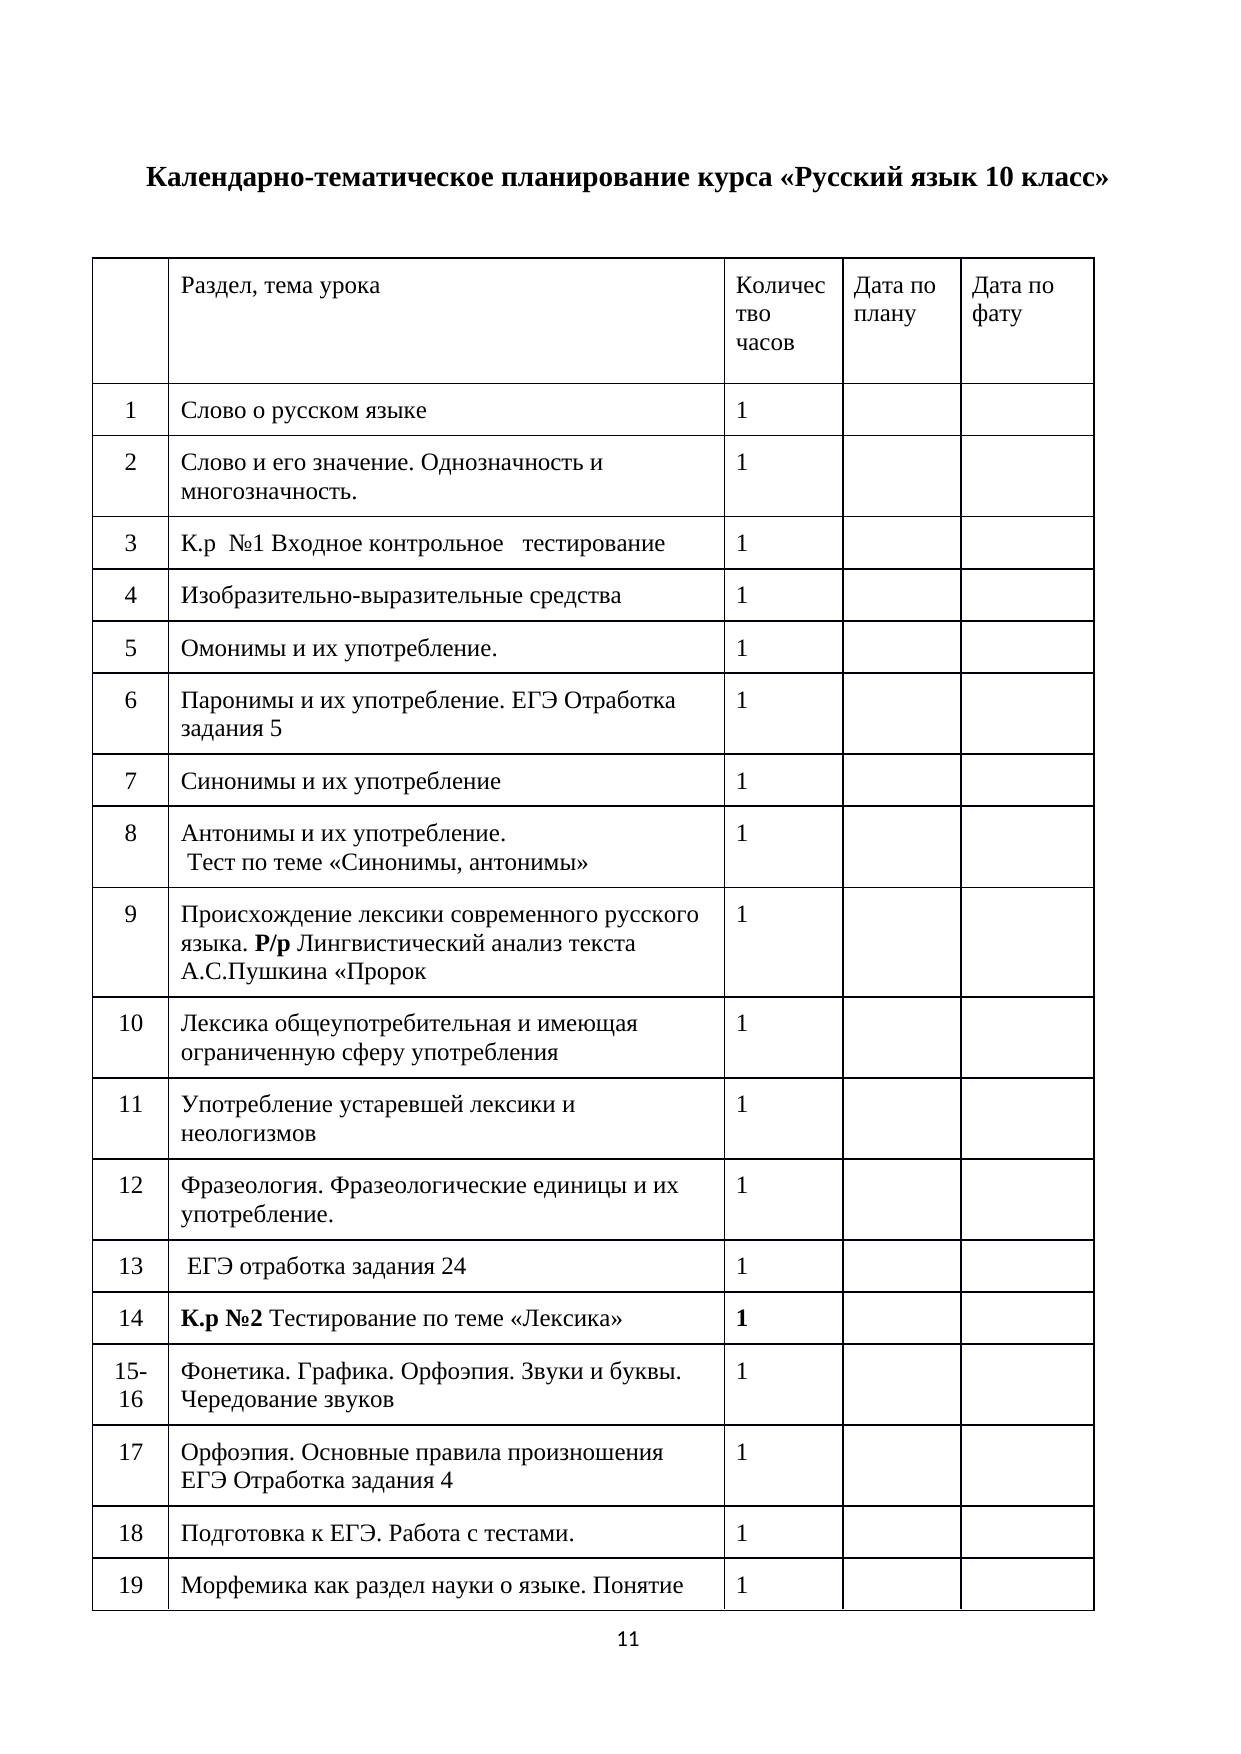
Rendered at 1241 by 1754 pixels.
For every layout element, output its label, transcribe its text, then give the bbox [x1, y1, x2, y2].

table_cell Подготовка к ЕГЭ. Работа с тестами. [169, 1507, 724, 1557]
table_cell 1 [725, 384, 842, 435]
table_cell 1 [725, 622, 842, 672]
table_cell 19 [93, 1559, 168, 1609]
table_cell [844, 622, 960, 672]
table_cell [962, 1426, 1093, 1505]
table_cell 7 [93, 755, 168, 805]
table_cell [844, 888, 960, 996]
table_cell [962, 1079, 1093, 1158]
table_cell Происхождение лексики современного русского языка. Р/р Лингвистический анализ текста А.С.Пушкина «Пророк [169, 888, 724, 996]
table_cell [844, 1160, 960, 1239]
table_cell ЕГЭ отработка задания 24 [169, 1241, 724, 1291]
table_cell 6 [93, 674, 168, 753]
table_header Раздел, тема урока [169, 259, 724, 383]
table_cell 15-16 [93, 1345, 168, 1424]
table_cell 1 [725, 1507, 842, 1557]
table_cell [844, 1426, 960, 1505]
table_cell Фразеология. Фразеологические единицы и их употребление. [169, 1160, 724, 1239]
table_cell 1 [725, 570, 842, 620]
table_cell [962, 517, 1093, 568]
table_cell 1 [93, 384, 168, 435]
table_cell [962, 1507, 1093, 1557]
table_cell [844, 755, 960, 805]
table_cell 9 [93, 888, 168, 996]
table_cell [844, 998, 960, 1077]
table_cell [844, 1241, 960, 1291]
table_cell 1 [725, 888, 842, 996]
table_cell 14 [93, 1293, 168, 1343]
table_cell [962, 807, 1093, 886]
table_cell Фонетика. Графика. Орфоэпия. Звуки и буквы. Чередование звуков [169, 1345, 724, 1424]
table_cell [844, 807, 960, 886]
text Календарно-тематическое планирование курса «Русский язык 10 класс» [103, 159, 1152, 192]
table_cell [962, 1241, 1093, 1291]
table_cell [962, 436, 1093, 516]
table_cell [844, 1507, 960, 1557]
table_cell [962, 755, 1093, 805]
table_cell [844, 436, 960, 516]
table_cell [962, 1293, 1093, 1343]
table_cell К.р №2 Тестирование по теме «Лексика» [169, 1293, 724, 1343]
table_cell [844, 1293, 960, 1343]
table_cell Антонимы и их употребление. Тест по теме «Синонимы, антонимы» [169, 807, 724, 886]
table_header Дата по фату [962, 259, 1093, 383]
table_header Количество часов [725, 259, 842, 383]
table_cell Паронимы и их употребление. ЕГЭ Отработка задания 5 [169, 674, 724, 753]
table_cell [962, 1345, 1093, 1424]
table_cell 11 [93, 1079, 168, 1158]
table_cell Синонимы и их употребление [169, 755, 724, 805]
table_cell Слово о русском языке [169, 384, 724, 435]
table_cell 1 [725, 1426, 842, 1505]
table_cell [844, 674, 960, 753]
table_cell [962, 998, 1093, 1077]
table_cell [844, 1079, 960, 1158]
table_cell Орфоэпия. Основные правила произношения ЕГЭ Отработка задания 4 [169, 1426, 724, 1505]
table_cell 17 [93, 1426, 168, 1505]
table_cell 1 [725, 674, 842, 753]
table_cell 8 [93, 807, 168, 886]
table_cell [962, 622, 1093, 672]
table_cell Омонимы и их употребление. [169, 622, 724, 672]
table_cell 1 [725, 1241, 842, 1291]
table_cell [962, 888, 1093, 996]
table_cell 1 [725, 1160, 842, 1239]
table_cell [962, 570, 1093, 620]
table_cell Лексика общеупотребительная и имеющая ограниченную сферу употребления [169, 998, 724, 1077]
table_cell К.р №1 Входное контрольное тестирование [169, 517, 724, 568]
table_cell [844, 570, 960, 620]
table_cell 1 [725, 1559, 842, 1609]
table_cell [844, 384, 960, 435]
table_cell 1 [725, 436, 842, 516]
table_cell [844, 1559, 960, 1609]
table_cell 1 [725, 517, 842, 568]
table_cell 1 [725, 1293, 842, 1343]
table_cell Слово и его значение. Однозначность и многозначность. [169, 436, 724, 516]
table_cell 1 [725, 807, 842, 886]
table_cell 1 [725, 998, 842, 1077]
table_cell 4 [93, 570, 168, 620]
table_cell 1 [725, 1345, 842, 1424]
table_cell 1 [725, 755, 842, 805]
table_cell 12 [93, 1160, 168, 1239]
table_cell 1 [725, 1079, 842, 1158]
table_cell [169, 1559, 724, 1609]
table_cell 10 [93, 998, 168, 1077]
table_cell 13 [93, 1241, 168, 1291]
table_cell 5 [93, 622, 168, 672]
table_cell 2 [93, 436, 168, 516]
table_cell [844, 1345, 960, 1424]
table_cell [844, 517, 960, 568]
table_cell [962, 674, 1093, 753]
table_header Дата по плану [844, 259, 960, 383]
table_cell 3 [93, 517, 168, 568]
table_cell Изобразительно-выразительные средства [169, 570, 724, 620]
table_cell [962, 1559, 1093, 1609]
table_cell [962, 384, 1093, 435]
table_cell 18 [93, 1507, 168, 1557]
table_cell Употребление устаревшей лексики и неологизмов [169, 1079, 724, 1158]
table_header [93, 259, 168, 383]
table_cell [962, 1160, 1093, 1239]
